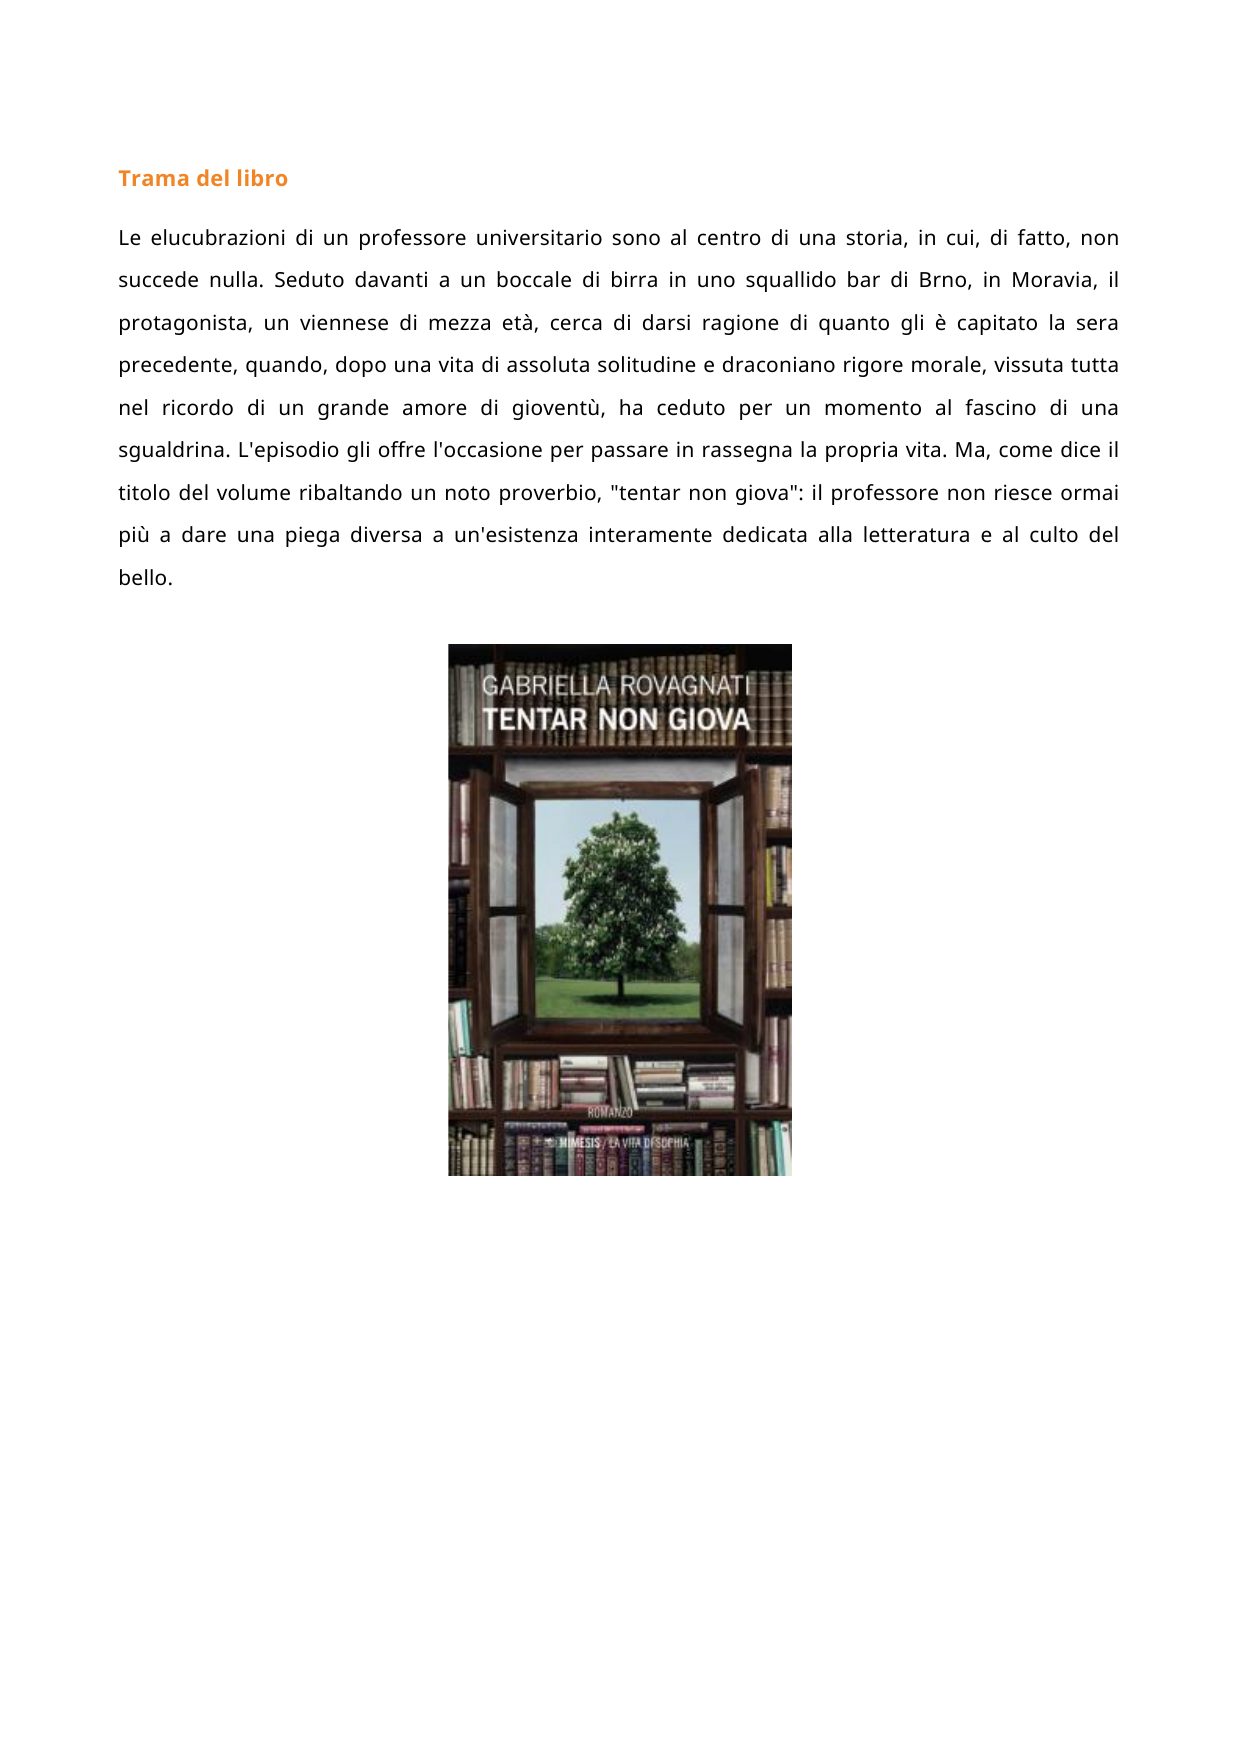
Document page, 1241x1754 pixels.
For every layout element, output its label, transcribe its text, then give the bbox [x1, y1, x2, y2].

picture [448, 644, 792, 1176]
text Trama del libro [118, 163, 1122, 193]
text Le elucubrazioni di un professore universitario sono al centro di una storia, in cui, di fatto, non succede nulla. Seduto davanti a un boccale di birra in uno squallido bar di Brno, in Moravia, il protagonista, un viennese di mezza età, cerca di darsi ragione di quanto gli è capitato la sera precedente, quando, dopo una vita di assoluta solitudine e draconiano rigore morale, vissuta tutta nel ricordo di un grande amore di gioventù, ha ceduto per un momento al fascino di una sgualdrina. L'episodio gli offre l'occasione per passare in rassegna la propria vita. Ma, come dice il titolo del volume ribaltando un noto proverbio, "tentar non giova": il professore non riesce ormai più a dare una piega diversa a un'esistenza interamente dedicata alla letteratura e al culto del bello. [118, 209, 1122, 591]
